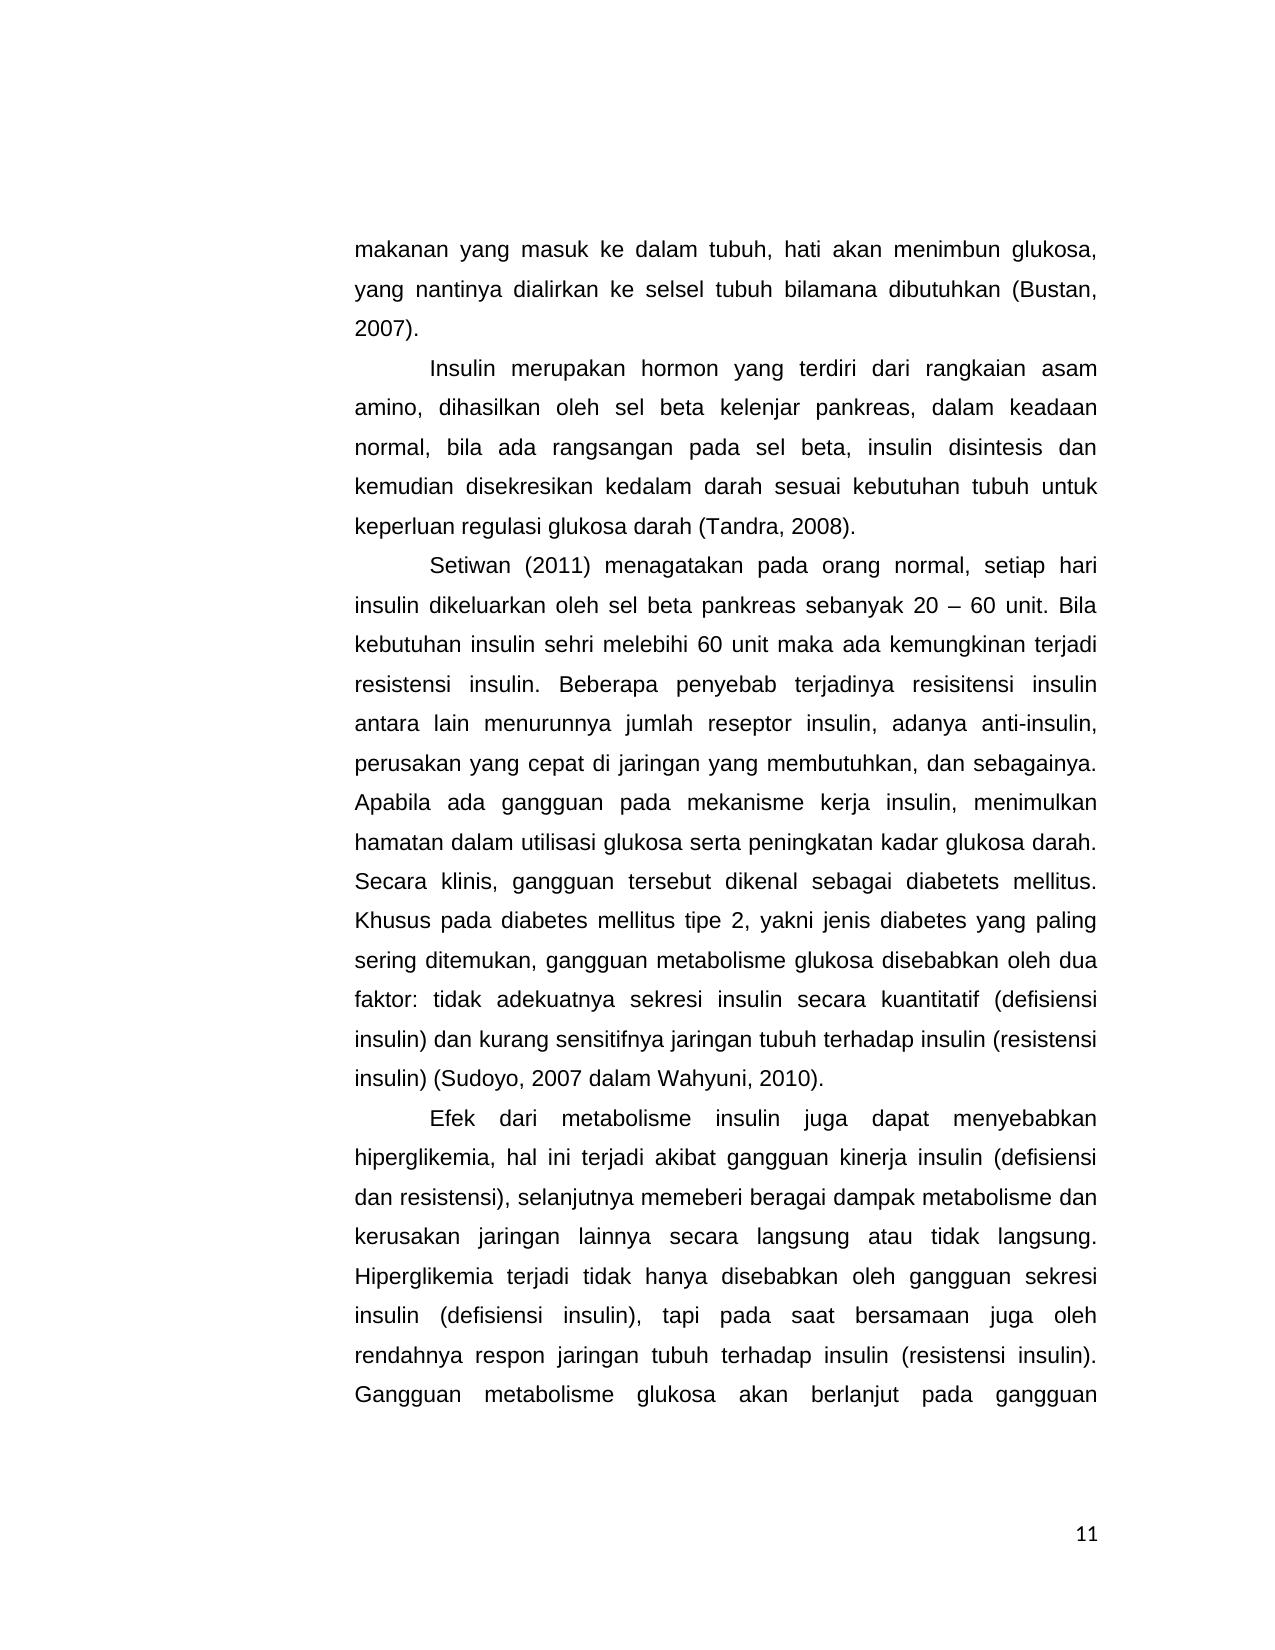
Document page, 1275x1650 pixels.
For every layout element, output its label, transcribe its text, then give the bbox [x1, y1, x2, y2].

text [354, 1105, 1098, 1407]
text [354, 236, 1098, 342]
text Setiwan (2011) menagatakan pada orang normal, setiap hari insulin dikeluarkan oleh sel beta pankreas sebanyak 20 – 60 unit. Bila kebutuhan insulin sehri melebihi 60 unit maka ada kemungkinan terjadi resistensi insulin. Beberapa penyebab terjadinya resisitensi insulin antara lain menurunnya jumlah reseptor insulin, adanya anti-insulin, perusakan yang cepat di jaringan yang membutuhkan, dan sebagainya. Apabila ada gangguan pada mekanisme kerja insulin, menimulkan hamatan dalam utilisasi glukosa serta peningkatan kadar glukosa darah. Secara klinis, gangguan tersebut dikenal sebagai diabetets mellitus. Khusus pada diabetes mellitus tipe 2, yakni jenis diabetes yang paling sering ditemukan, gangguan metabolisme glukosa disebabkan oleh dua faktor: tidak adekuatnya sekresi insulin secara kuantitatif (defisiensi insulin) dan kurang sensitifnya jaringan tubuh terhadap insulin (resistensi insulin) (Sudoyo, 2007 dalam Wahyuni, 2010). [354, 552, 1098, 1092]
text Insulin merupakan hormon yang terdiri dari rangkaian asam amino, dihasilkan oleh sel beta kelenjar pankreas, dalam keadaan normal, bila ada rangsangan pada sel beta, insulin disintesis dan kemudian disekresikan kedalam darah sesuai kebutuhan tubuh untuk keperluan regulasi glukosa darah (Tandra, 2008). [354, 355, 1098, 539]
